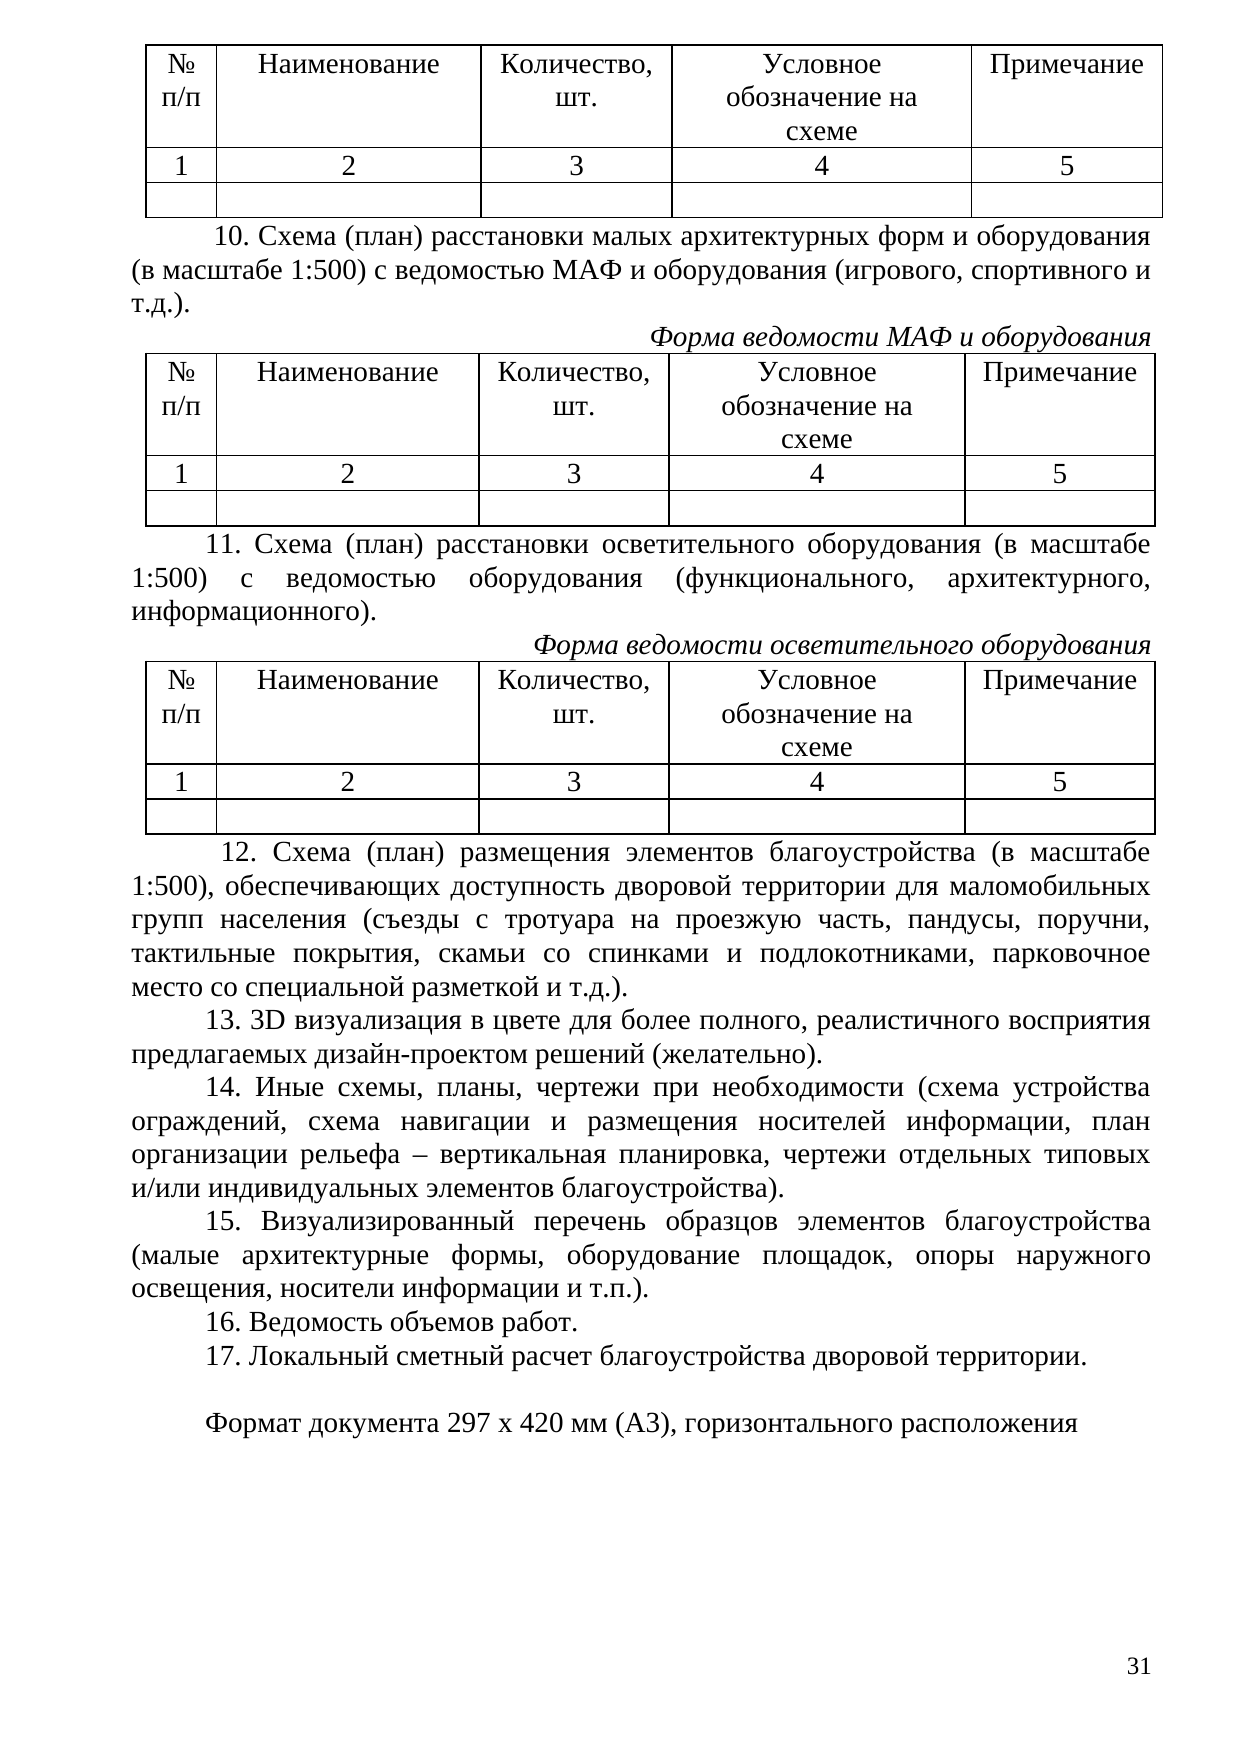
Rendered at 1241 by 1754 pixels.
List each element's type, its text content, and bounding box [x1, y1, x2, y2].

table_header Наименование [217, 354, 478, 455]
table_cell [147, 800, 216, 833]
table_header Наименование [217, 46, 480, 147]
table_cell 4 [670, 765, 964, 798]
table_cell [482, 183, 671, 217]
table_cell [217, 491, 478, 525]
table_cell [217, 183, 480, 217]
table_cell 5 [966, 456, 1154, 490]
table_header Количество, шт. [482, 46, 671, 147]
table_cell 1 [147, 148, 216, 182]
table_header № п/п [147, 46, 216, 147]
table_cell [673, 183, 971, 217]
table_header Условное обозначение на схеме [670, 354, 964, 455]
table_cell 1 [147, 765, 216, 798]
table_header № п/п [147, 354, 216, 455]
table_cell [670, 491, 964, 525]
text 16. Ведомость объемов работ. [131, 1304, 1152, 1338]
table_cell [670, 800, 964, 833]
table_cell [480, 491, 668, 525]
table_cell 2 [217, 456, 478, 490]
table_cell 3 [482, 148, 671, 182]
table_header Наименование [217, 662, 478, 763]
text 13. 3D визуализация в цвете для более полного, реалистичного восприятия предлагаемых дизайн-проектом решений (желательно). [131, 1002, 1152, 1069]
table_cell 4 [673, 148, 971, 182]
table_cell 5 [972, 148, 1162, 182]
table_header № п/п [147, 662, 216, 763]
table_cell 1 [147, 456, 216, 490]
table_header Примечание [966, 662, 1154, 763]
table_cell [480, 800, 668, 833]
text Форма ведомости осветительного оборудования [131, 627, 1152, 661]
table_cell 3 [480, 456, 668, 490]
text 17. Локальный сметный расчет благоустройства дворовой территории. [131, 1338, 1152, 1371]
table_header Примечание [972, 46, 1162, 147]
table_header Условное обозначение на схеме [670, 662, 964, 763]
table_header Количество, шт. [480, 662, 668, 763]
text 12. Схема (план) размещения элементов благоустройства (в масштабе 1:500), обеспечивающих доступность дворовой территории для маломобильных групп населения (съезды с тротуара на проезжую часть, пандусы, поручни, тактильные покрытия, скамьи со спинками и подлокотниками, парковочное место со специальной разметкой и т.д.). [131, 834, 1152, 1002]
text Форма ведомости МАФ и оборудования [131, 319, 1152, 352]
table_cell [147, 183, 216, 217]
table_cell [966, 491, 1154, 525]
text 10. Схема (план) расстановки малых архитектурных форм и оборудования (в масштабе 1:500) с ведомостью МАФ и оборудования (игрового, спортивного и т.д.). [131, 218, 1152, 319]
table_cell [966, 800, 1154, 833]
table_cell 2 [217, 148, 480, 182]
text 15. Визуализированный перечень образцов элементов благоустройства (малые архитектурные формы, оборудование площадок, опоры наружного освещения, носители информации и т.п.). [131, 1203, 1152, 1304]
table_cell [147, 491, 216, 525]
text Формат документа 297 х 420 мм (А3), горизонтального расположения [131, 1405, 1152, 1438]
table_cell 5 [966, 765, 1154, 798]
table_cell [972, 183, 1162, 217]
table_cell 3 [480, 765, 668, 798]
text 14. Иные схемы, планы, чертежи при необходимости (схема устройства ограждений, схема навигации и размещения носителей информации, план организации рельефа – вертикальная планировка, чертежи отдельных типовых и/или индивидуальных элементов благоустройства). [131, 1069, 1152, 1203]
table_header Условное обозначение на схеме [673, 46, 971, 147]
table_header Количество, шт. [480, 354, 668, 455]
table_cell [217, 800, 478, 833]
table_header Примечание [966, 354, 1154, 455]
table_cell 2 [217, 765, 478, 798]
text 11. Схема (план) расстановки осветительного оборудования (в масштабе 1:500) с ведомостью оборудования (функционального, архитектурного, информационного). [131, 526, 1152, 627]
table_cell 4 [670, 456, 964, 490]
